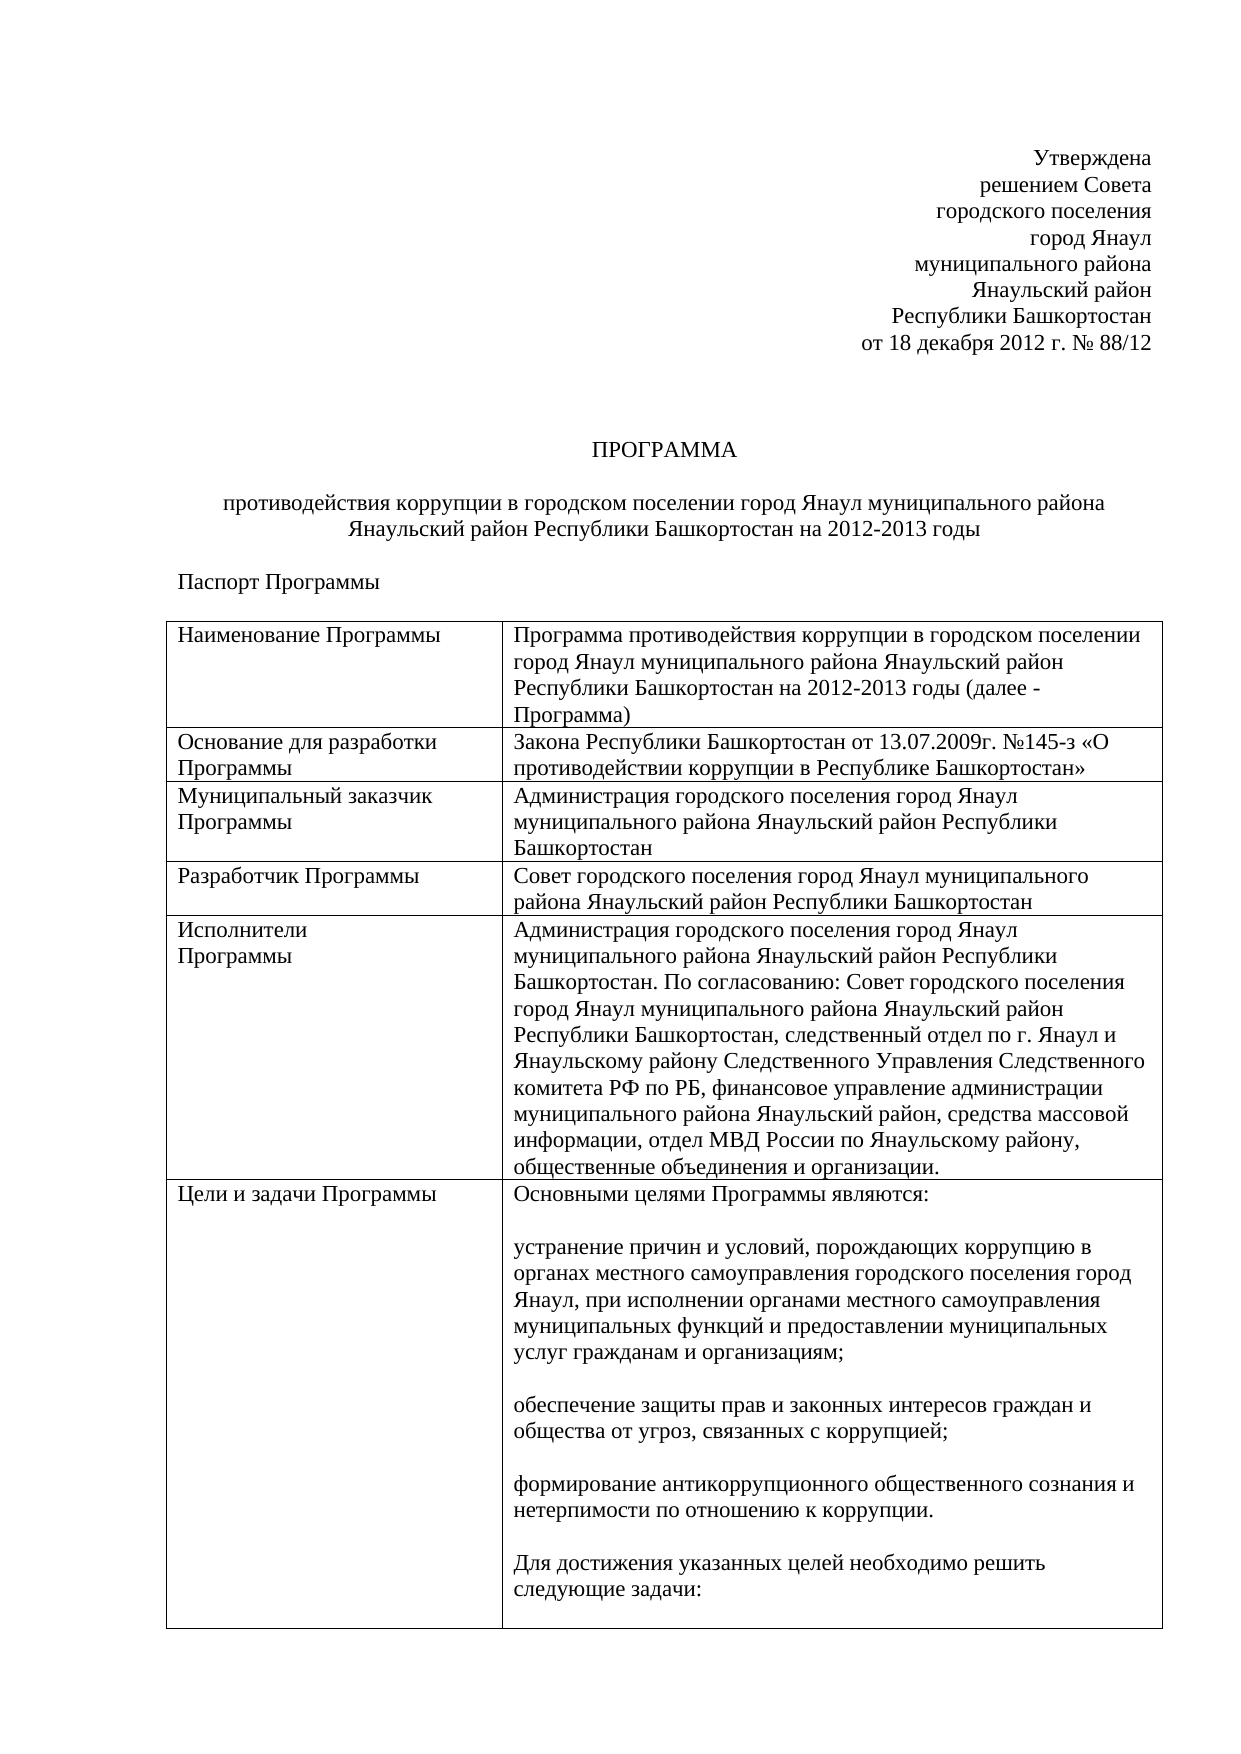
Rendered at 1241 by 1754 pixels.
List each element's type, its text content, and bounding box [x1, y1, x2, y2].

text муниципального района [177, 250, 1152, 276]
text Янаульский район [177, 276, 1152, 303]
table_header Наименование Программы [167, 622, 502, 727]
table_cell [167, 1180, 502, 1628]
text город Янаул [177, 223, 1152, 250]
table_cell Администрация городского поселения город Янаул муниципального района Янаульский район Республики Башкортостан [503, 782, 1162, 861]
table_header Программа противодействия коррупции в городском поселении город Янаул муниципального района Янаульский район Республики Башкортостан на 2012-2013 годы (далее - Программа) [503, 622, 1162, 727]
text решением Совета [177, 171, 1152, 197]
text от 18 декабря 2012 г. № 88/12 [177, 329, 1152, 355]
text городского поселения [177, 197, 1152, 223]
table_cell Муниципальный заказчик Программы [167, 782, 502, 861]
table_cell Совет городского поселения город Янаул муниципального района Янаульский район Республики Башкортостан [503, 862, 1162, 914]
text Утверждена [177, 144, 1152, 171]
text Паспорт Программы [177, 568, 1152, 594]
text Республики Башкортостан [177, 303, 1152, 329]
text противодействия коррупции в городском поселении город Янаул муниципального района Янаульский район Республики Башкортостан на 2012-2013 годы [177, 489, 1152, 541]
table_cell Исполнители Программы [167, 916, 502, 1179]
table_cell Администрация городского поселения город Янаул муниципального района Янаульский район Республики Башкортостан. По согласованию: Совет городского поселения город Янаул муниципального района Янаульский район Республики Башкортостан, следственный отдел по г. Янаул и Янаульскому району Следственного Управления Следственного комитета РФ по РБ, финансовое управление администрации муниципального района Янаульский район, средства массовой информации, отдел МВД России по Янаульскому району, общественные объединения и организации. [503, 916, 1162, 1179]
table_cell Закона Республики Башкортостан от 13.07.2009г. №145-з «О противодействии коррупции в Республике Башкортостан» [503, 728, 1162, 781]
table_cell Разработчик Программы [167, 862, 502, 914]
table_cell Основание для разработки Программы [167, 728, 502, 781]
text ПРОГРАММА [177, 436, 1152, 462]
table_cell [503, 1180, 1162, 1628]
